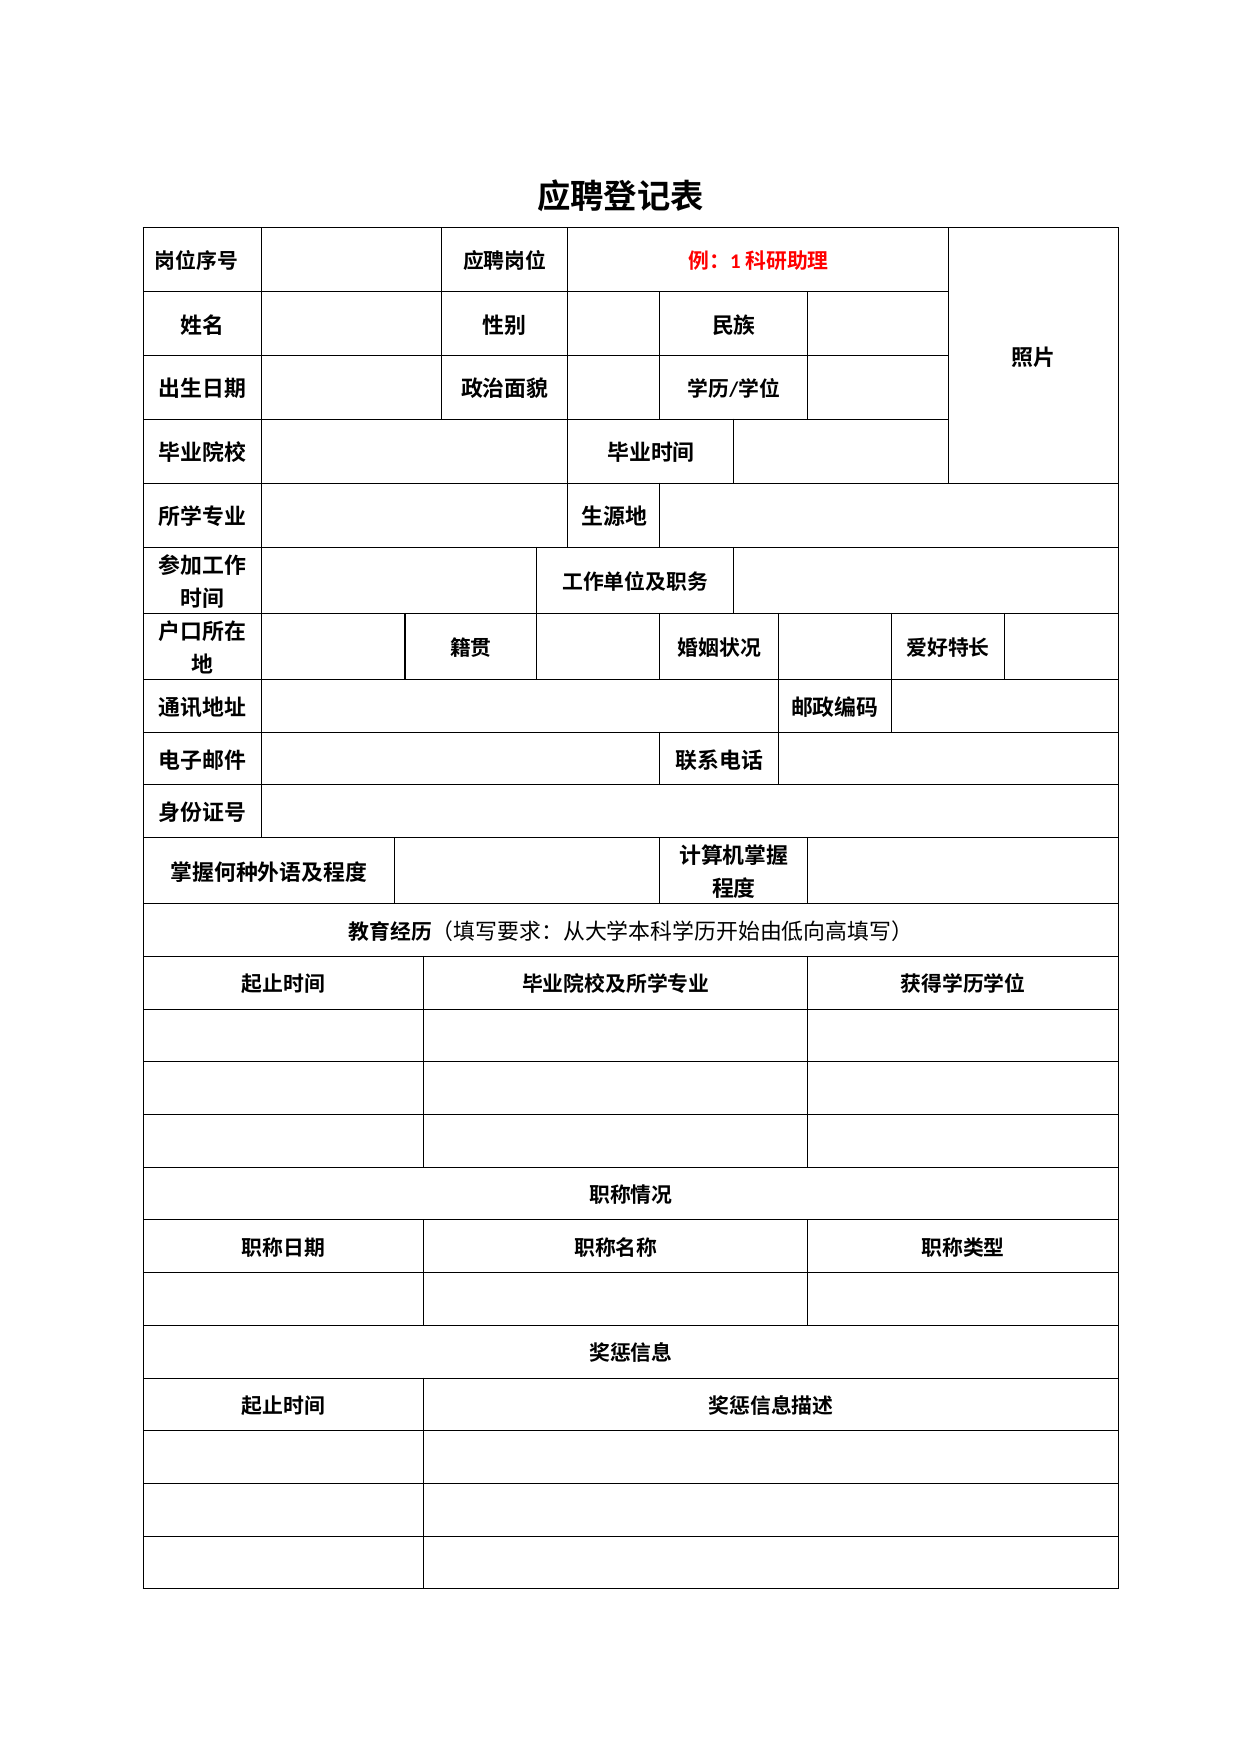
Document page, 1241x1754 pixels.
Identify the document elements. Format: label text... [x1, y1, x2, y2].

table_cell [537, 614, 659, 679]
table_cell [568, 292, 659, 355]
table_cell [262, 484, 567, 547]
table_cell [779, 614, 891, 679]
table_cell 教育经历（填写要求：从大学本科学历开始由低向高填写） [144, 904, 1118, 956]
table_cell [395, 838, 659, 903]
table_cell 职称名称 [424, 1220, 807, 1272]
table_cell 工作单位及职务 [537, 548, 733, 613]
table_cell 掌握何种外语及程度 [144, 838, 394, 903]
table_cell [144, 1010, 423, 1061]
table_cell 民族 [660, 292, 807, 355]
table_cell 起止时间 [144, 1379, 423, 1430]
table_cell [808, 838, 1118, 903]
table_cell [808, 1010, 1118, 1061]
table_cell [892, 680, 1118, 732]
table_cell 计算机掌握程度 [660, 838, 807, 903]
table_cell [144, 1115, 423, 1167]
table_cell 户口所在地 [144, 614, 261, 679]
table_cell 婚姻状况 [660, 614, 778, 679]
table_cell [262, 292, 441, 355]
table_cell [1005, 614, 1118, 679]
table_cell 电子邮件 [144, 733, 261, 784]
table_cell 奖惩信息 [144, 1326, 1118, 1377]
table_cell 通讯地址 [144, 680, 261, 732]
table_cell [808, 356, 948, 418]
table_cell 起止时间 [144, 957, 423, 1008]
table_cell 政治面貌 [442, 356, 567, 418]
table_cell [808, 1062, 1118, 1114]
table_cell [262, 785, 1118, 837]
table_cell [424, 1431, 1118, 1483]
table_cell 毕业时间 [568, 420, 733, 483]
table_cell 生源地 [568, 484, 659, 547]
table_cell 奖惩信息描述 [424, 1379, 1118, 1430]
table_header [262, 228, 441, 291]
table_cell 身份证号 [144, 785, 261, 837]
table_cell 爱好特长 [892, 614, 1004, 679]
table_cell 出生日期 [144, 356, 261, 418]
table_cell 联系电话 [660, 733, 778, 784]
table_cell 邮政编码 [779, 680, 891, 732]
table_cell [734, 420, 948, 483]
table_cell 职称日期 [144, 1220, 423, 1272]
table_cell [424, 1484, 1118, 1536]
table_cell [568, 356, 659, 418]
table_cell 学历/学位 [660, 356, 807, 418]
table_cell 参加工作时间 [144, 548, 261, 613]
table_cell [808, 292, 948, 355]
table_cell [779, 733, 1118, 784]
table_cell [808, 1115, 1118, 1167]
table_cell [424, 1115, 807, 1167]
table_cell [424, 1062, 807, 1114]
table_cell [734, 548, 1118, 613]
table_cell [424, 1010, 807, 1061]
table_header 例：1 科研助理 [568, 228, 948, 291]
table_cell 职称类型 [808, 1220, 1118, 1272]
table_cell [262, 614, 404, 679]
text 应聘登记表 [187, 162, 1053, 227]
table_cell [144, 1537, 423, 1588]
table_cell [262, 356, 441, 418]
table_cell [424, 1537, 1118, 1588]
table_header 应聘岗位 [442, 228, 567, 291]
table_cell [262, 733, 659, 784]
table_header 照片 [949, 228, 1118, 483]
table_cell 所学专业 [144, 484, 261, 547]
table_cell [808, 1273, 1118, 1325]
table_cell [262, 548, 536, 613]
table_cell 毕业院校及所学专业 [424, 957, 807, 1008]
table_cell 获得学历学位 [808, 957, 1118, 1008]
table_cell [262, 420, 567, 483]
table_cell [660, 484, 1118, 547]
table_cell [144, 1431, 423, 1483]
table_header 岗位序号 [144, 228, 261, 291]
table_cell 毕业院校 [144, 420, 261, 483]
table_cell [144, 1484, 423, 1536]
table_cell [262, 680, 778, 732]
table_cell 性别 [442, 292, 567, 355]
table_cell 籍贯 [406, 614, 536, 679]
table_cell [144, 1062, 423, 1114]
table_cell 职称情况 [144, 1168, 1118, 1219]
table_cell [424, 1273, 807, 1325]
table_cell [144, 1273, 423, 1325]
table_cell 姓名 [144, 292, 261, 355]
